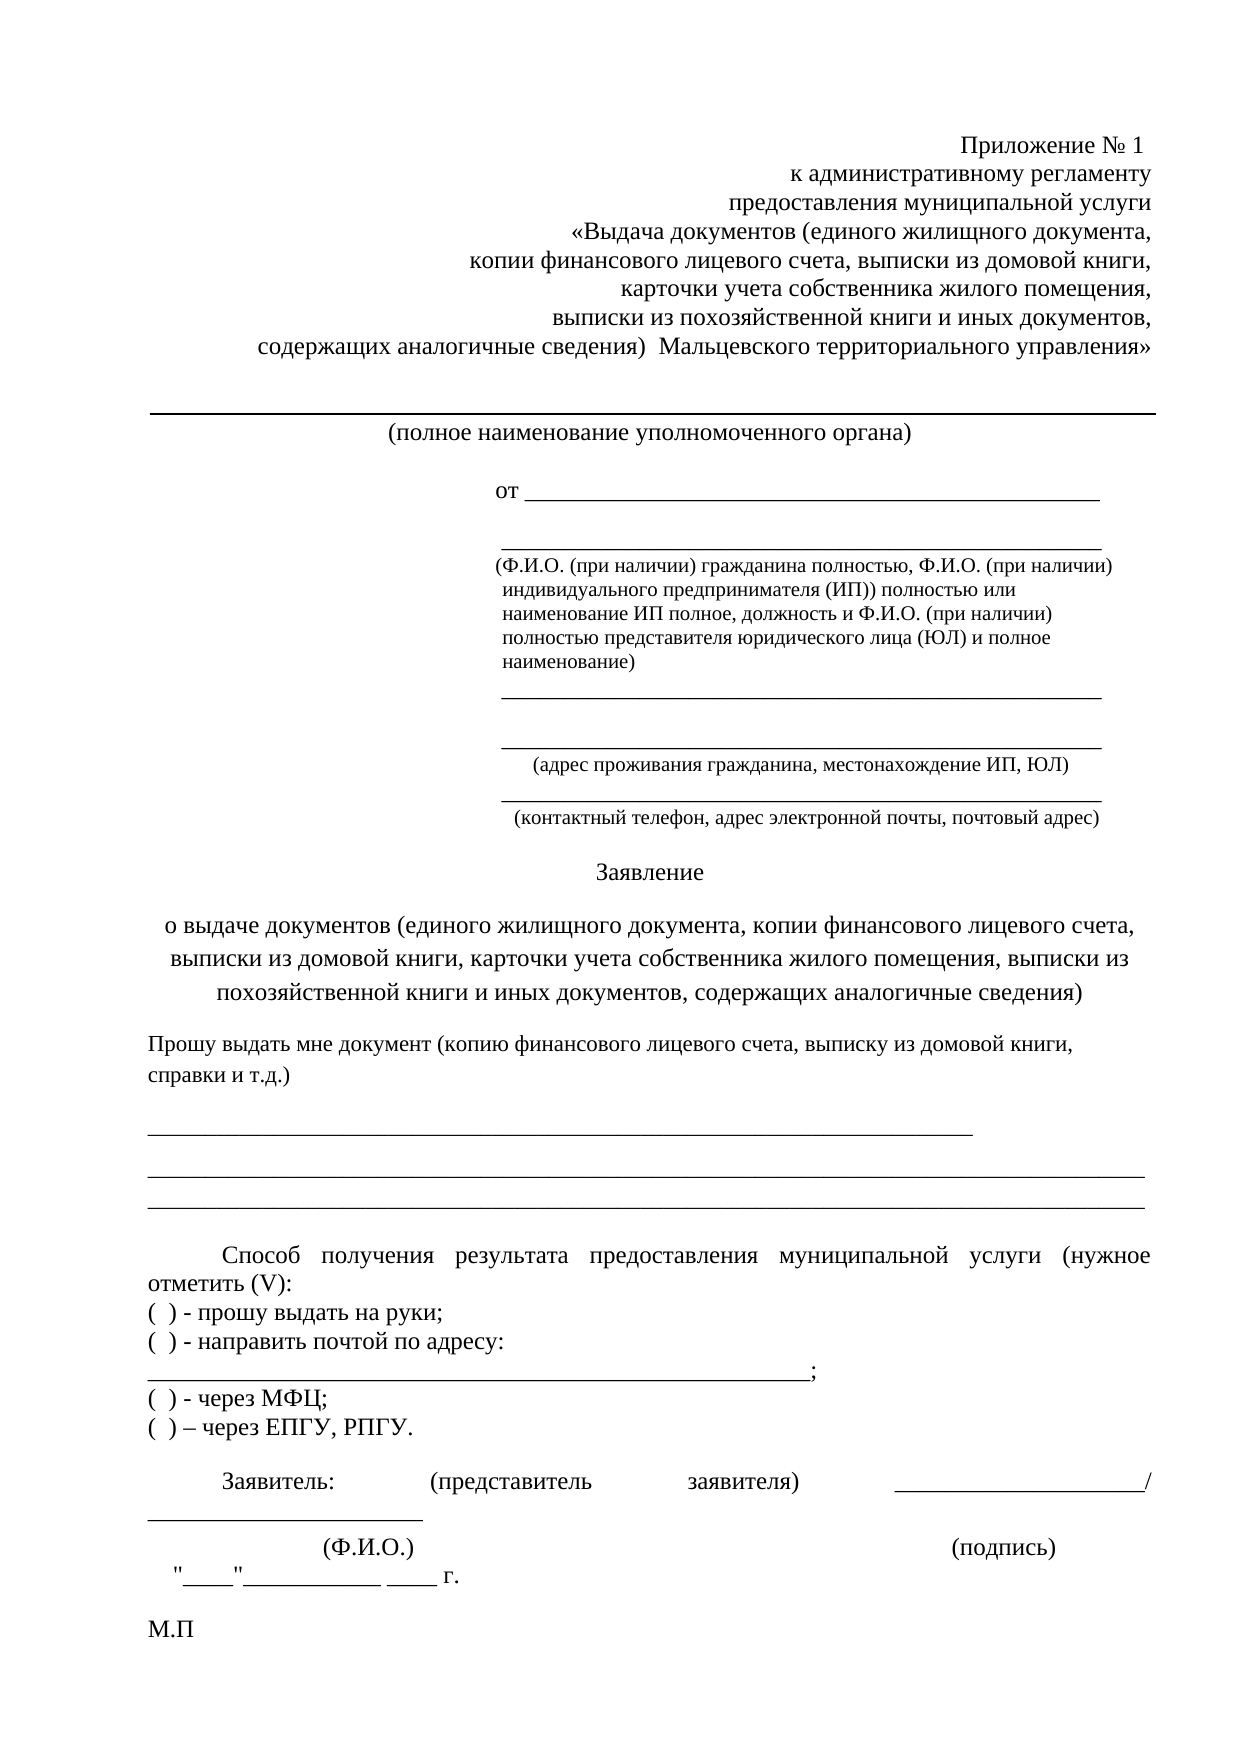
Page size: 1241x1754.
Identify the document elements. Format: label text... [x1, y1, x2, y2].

text содержащих аналогичные сведения) Мальцевского территориального управления» [148, 331, 1152, 360]
text М.П [148, 1614, 1152, 1643]
text копии финансового лицевого счета, выписки из домовой книги, [148, 245, 1152, 273]
text ( ) - прошу выдать на руки; [148, 1297, 1152, 1326]
text Приложение № 1 [148, 130, 1152, 158]
text карточки учета собственника жилого помещения, [148, 273, 1152, 302]
text ______________________________________________________________________________________________________________________________________________________________________________ [148, 1154, 1152, 1211]
text ________________________________________________ [295, 673, 1152, 702]
text индивидуального предпринимателя (ИП)) полностью или [295, 577, 1152, 601]
text наименование ИП полное, должность и Ф.И.О. (при наличии) [295, 601, 1152, 625]
text о выдаче документов (единого жилищного документа, копии финансового лицевого счета, выписки из домовой книги, карточки учета собственника жилого помещения, выписки из похозяйственной книги и иных документов, содержащих аналогичные сведения) [148, 911, 1152, 1005]
text Прошу выдать мне документ (копию финансового лицевого счета, выписку из домовой книги, справки и т.д.) [148, 1030, 1152, 1087]
text ________________________________________________________________________ [148, 1112, 1152, 1138]
text выписки из похозяйственной книги и иных документов, [148, 302, 1152, 331]
text ________________________________________________ [295, 524, 1152, 553]
text Заявление [148, 857, 1152, 885]
text (контактный телефон, адрес электронной почты, почтовый адрес) [295, 804, 1152, 829]
text (Ф.И.О.) (подпись) [148, 1532, 1152, 1561]
text (полное наименование уполномоченного органа) [148, 417, 1152, 446]
text (адрес проживания гражданина, местонахождение ИП, ЮЛ) [295, 752, 1152, 776]
text ( ) - через МФЦ; [148, 1383, 1152, 1412]
text к административному регламенту [148, 158, 1152, 187]
text «Выдача документов (единого жилищного документа, [148, 216, 1152, 245]
text наименование) [295, 649, 1152, 673]
text "____"___________ ____ г. [148, 1561, 1152, 1589]
text ( ) – через ЕПГУ, РПГУ. [148, 1412, 1152, 1441]
text ________________________________________________ [295, 776, 1152, 804]
text ________________________________________________________________________________ [148, 388, 1152, 417]
text от ______________________________________________ [295, 475, 1152, 503]
text ________________________________________________ [295, 723, 1152, 752]
text Способ получения результата предоставления муниципальной услуги (нужное отметить (V): [148, 1240, 1152, 1297]
text Заявитель: (представитель заявителя) ____________________/ ______________________ [148, 1466, 1152, 1523]
text (Ф.И.О. (при наличии) гражданина полностью, Ф.И.О. (при наличии) [295, 553, 1152, 577]
text ( ) - направить почтой по адресу: _____________________________________________________; [148, 1326, 1152, 1383]
text полностью представителя юридического лица (ЮЛ) и полное [295, 625, 1152, 649]
text предоставления муниципальной услуги [148, 187, 1152, 216]
